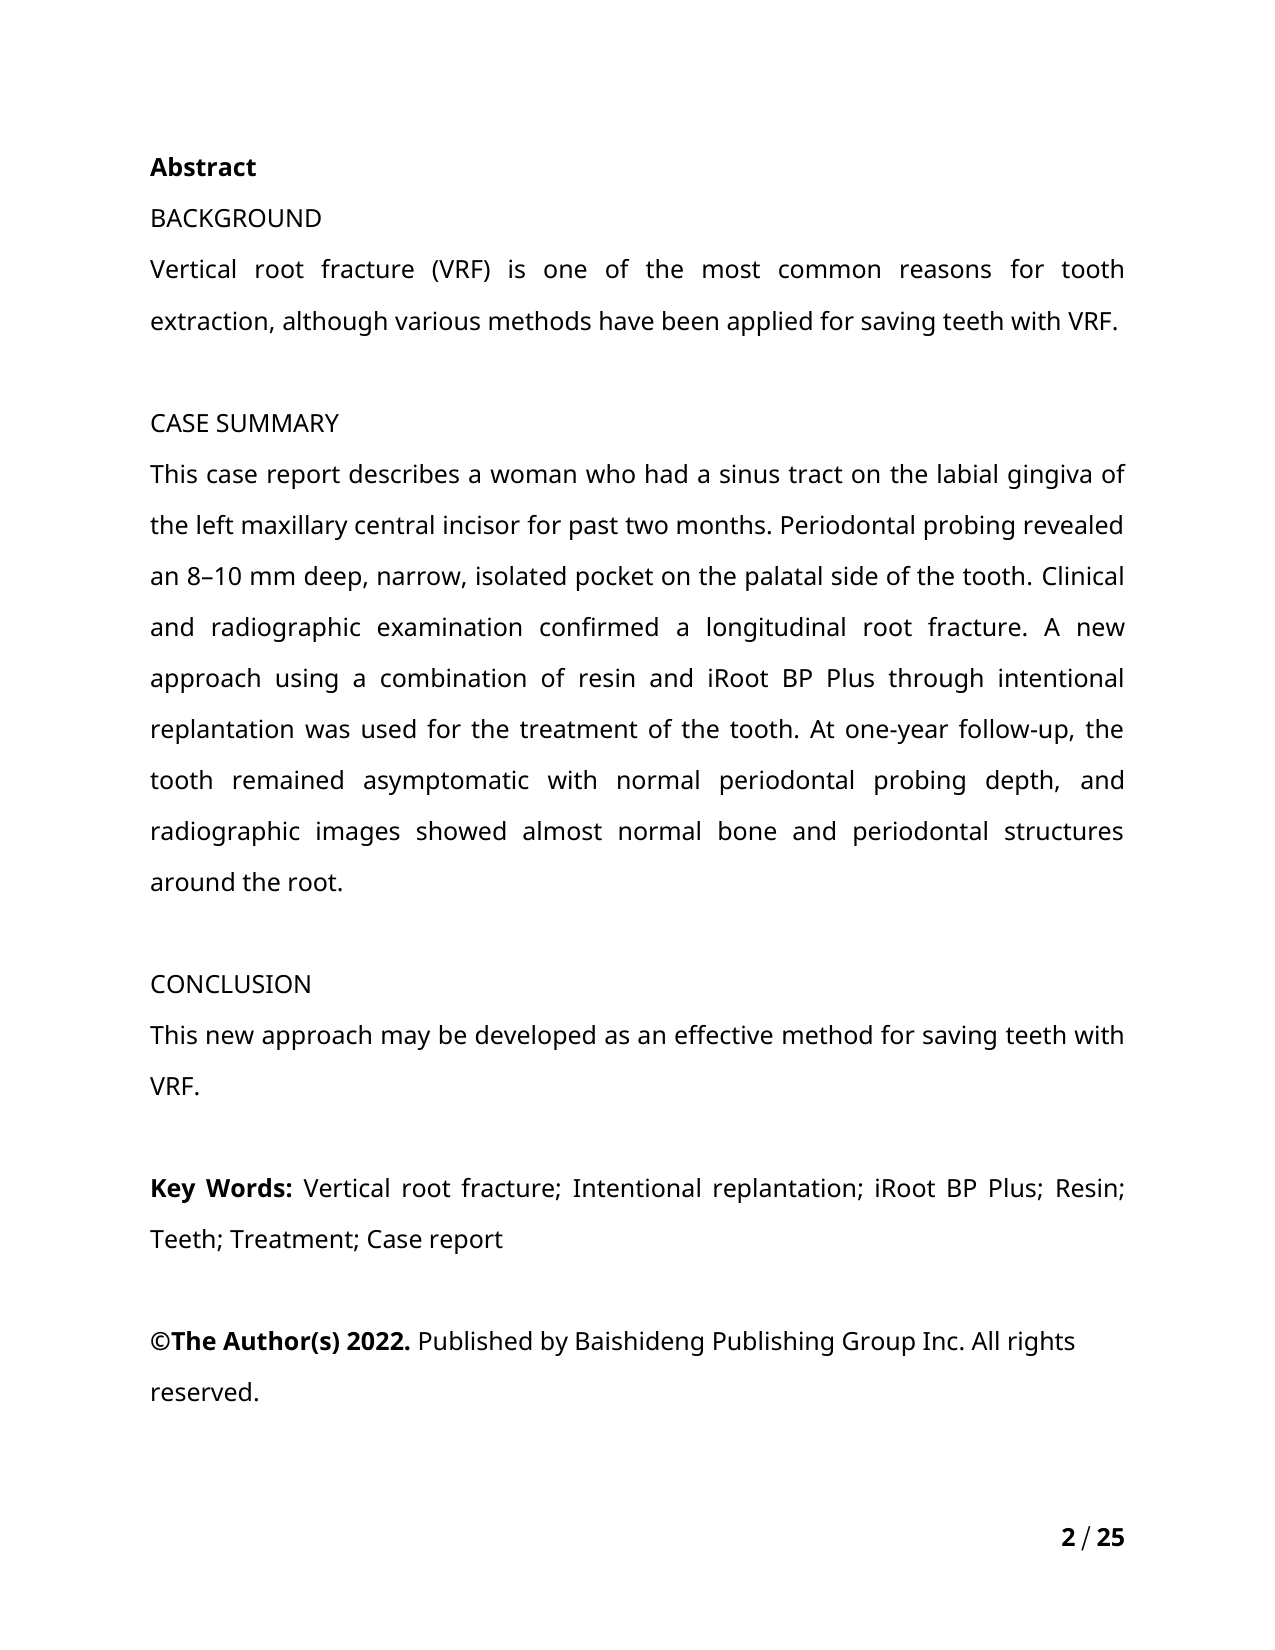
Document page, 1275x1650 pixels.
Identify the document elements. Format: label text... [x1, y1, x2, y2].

text This new approach may be developed as an effective method for saving teeth with VRF. [150, 1018, 1125, 1103]
text Key Words: Vertical root fracture; Intentional replantation; iRoot BP Plus; Resin; Teeth; Treatment; Case report [150, 1171, 1125, 1256]
text Vertical root fracture (VRF) is one of the most common reasons for tooth extraction, although various methods have been applied for saving teeth with VRF. [150, 252, 1125, 337]
text This case report describes a woman who had a sinus tract on the labial gingiva of the left maxillary central incisor for past two months. Periodontal probing revealed an 8–10 mm deep, narrow, isolated pocket on the palatal side of the tooth. Clinical and radiographic examination confirmed a longitudinal root fracture. A new approach using a combination of resin and iRoot BP Plus through intentional replantation was used for the treatment of the tooth. At one-year follow-up, the tooth remained asymptomatic with normal periodontal probing depth, and radiographic images showed almost normal bone and periodontal structures around the root. [150, 456, 1125, 899]
text Abstract [150, 150, 1125, 184]
text ©The Author(s) 2022. Published by Baishideng Publishing Group Inc. All rights reserved. [150, 1324, 1125, 1409]
text CASE SUMMARY [150, 405, 1125, 439]
text BACKGROUND [150, 201, 1125, 235]
text CONCLUSION [150, 967, 1125, 1001]
